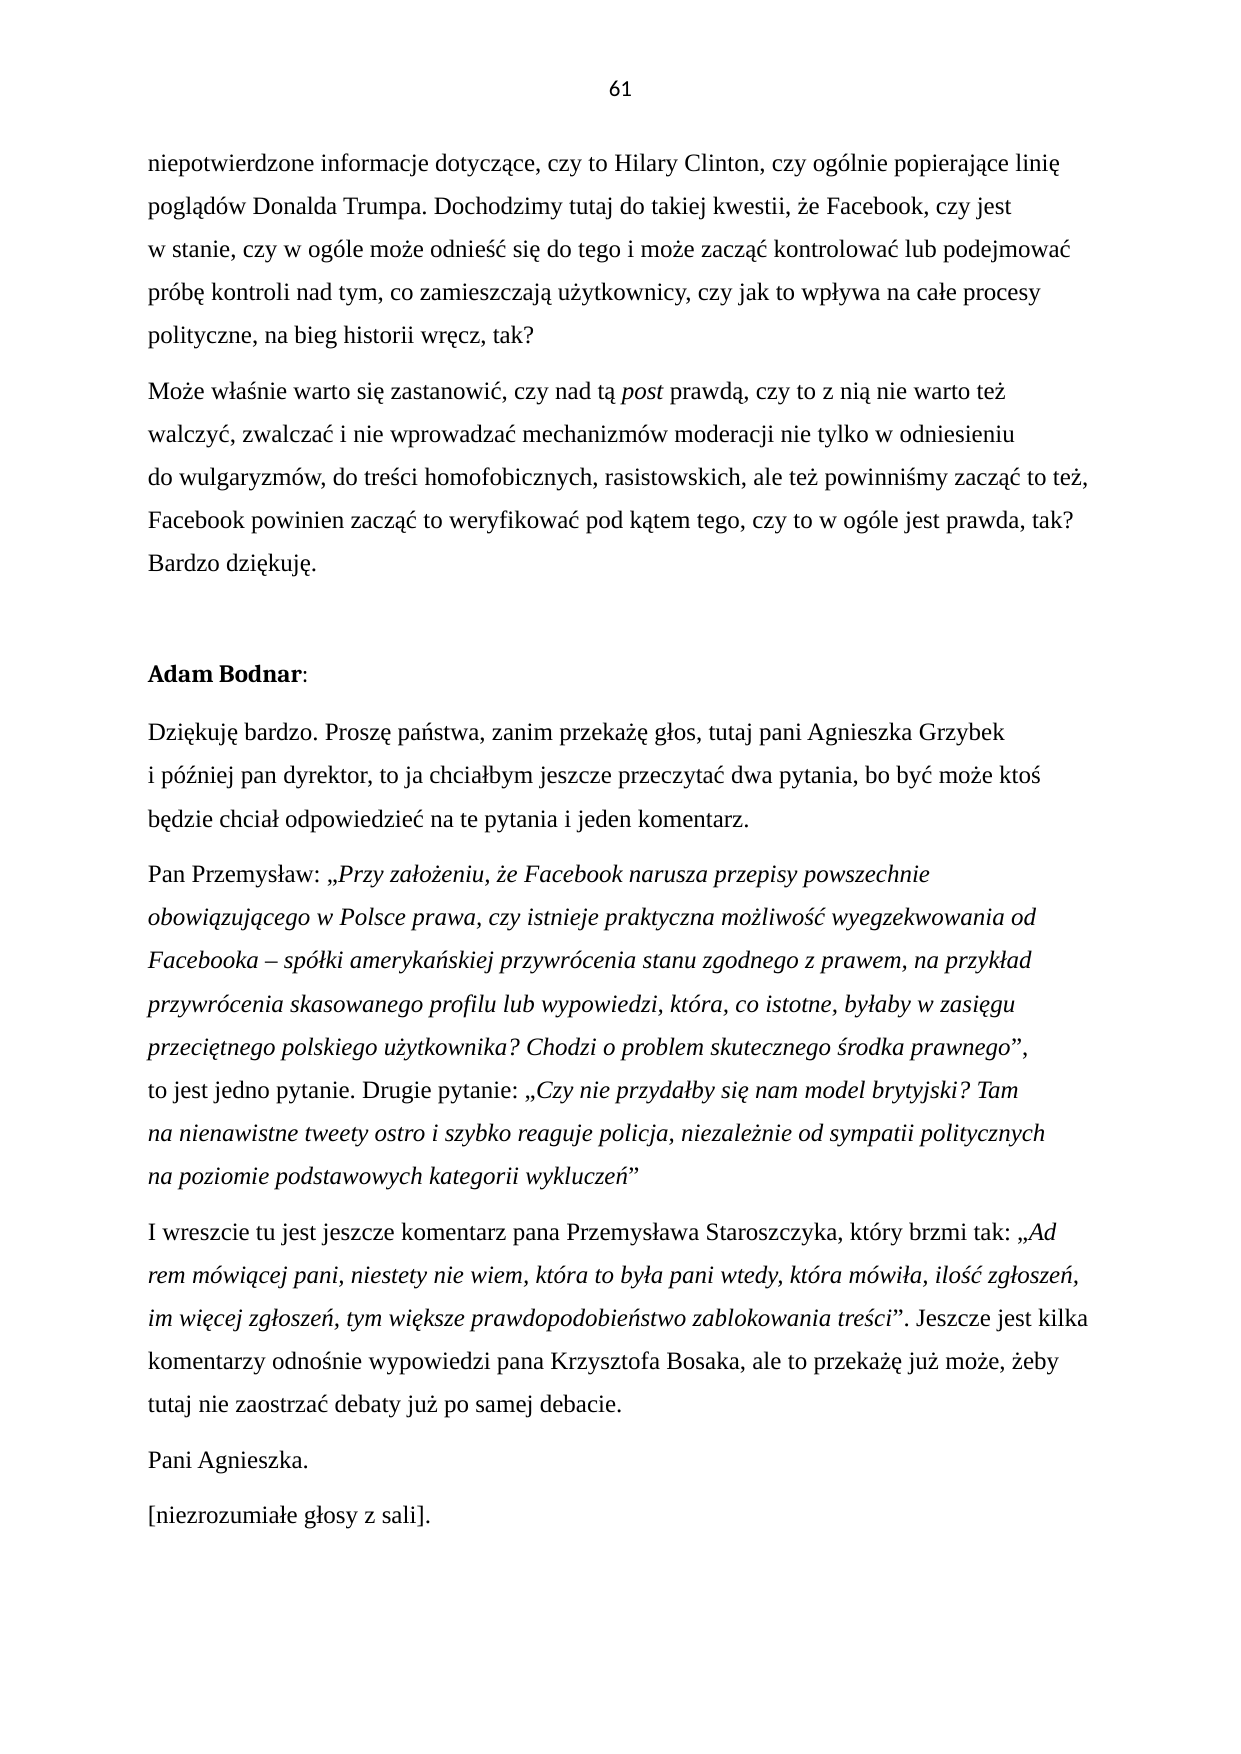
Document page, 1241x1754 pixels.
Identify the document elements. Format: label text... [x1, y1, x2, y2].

subtitle Adam Bodnar: [148, 659, 1093, 688]
subtitle [niezrozumiałe głosy z sali]. [148, 1501, 1093, 1529]
subtitle Może właśnie warto się zastanowić, czy nad tą post prawdą, czy to z nią nie warto też walczyć, zwalczać i nie wprowadzać mechanizmów moderacji nie tylko w odniesieniu do wulgaryzmów, do treści homofobicznych, rasistowskich, ale też powinniśmy zacząć to też, Facebook powinien zacząć to weryfikować pod kątem tego, czy to w ogóle jest prawda, tak? Bardzo dziękuję. [148, 376, 1093, 577]
subtitle Pani Agnieszka. [148, 1445, 1093, 1474]
subtitle Dziękuję bardzo. Proszę państwa, zanim przekażę głos, tutaj pani Agnieszka Grzybek i później pan dyrektor, to ja chciałbym jeszcze przeczytać dwa pytania, bo być może ktoś będzie chciał odpowiedzieć na te pytania i jeden komentarz. [148, 717, 1093, 832]
subtitle I wreszcie tu jest jeszcze komentarz pana Przemysława Staroszczyka, który brzmi tak: „Ad rem mówiącej pani, niestety nie wiem, która to była pani wtedy, która mówiła, ilość zgłoszeń, im więcej zgłoszeń, tym większe prawdopodobieństwo zablokowania treści”. Jeszcze jest kilka komentarzy odnośnie wypowiedzi pana Krzysztofa Bosaka, ale to przekażę już może, żeby tutaj nie zaostrzać debaty już po samej debacie. [148, 1217, 1093, 1418]
subtitle Pan Przemysław: „Przy założeniu, że Facebook narusza przepisy powszechnie obowiązującego w Polsce prawa, czy istnieje praktyczna możliwość wyegzekwowania od Facebooka – spółki amerykańskiej przywrócenia stanu zgodnego z prawem, na przykład przywrócenia skasowanego profilu lub wypowiedzi, która, co istotne, byłaby w zasięgu przeciętnego polskiego użytkownika? Chodzi o problem skutecznego środka prawnego”, to jest jedno pytanie. Drugie pytanie: „Czy nie przydałby się nam model brytyjski? Tam na nienawistne tweety ostro i szybko reaguje policja, niezależnie od sympatii politycznych na poziomie podstawowych kategorii wykluczeń” [148, 859, 1093, 1190]
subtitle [148, 148, 1093, 349]
